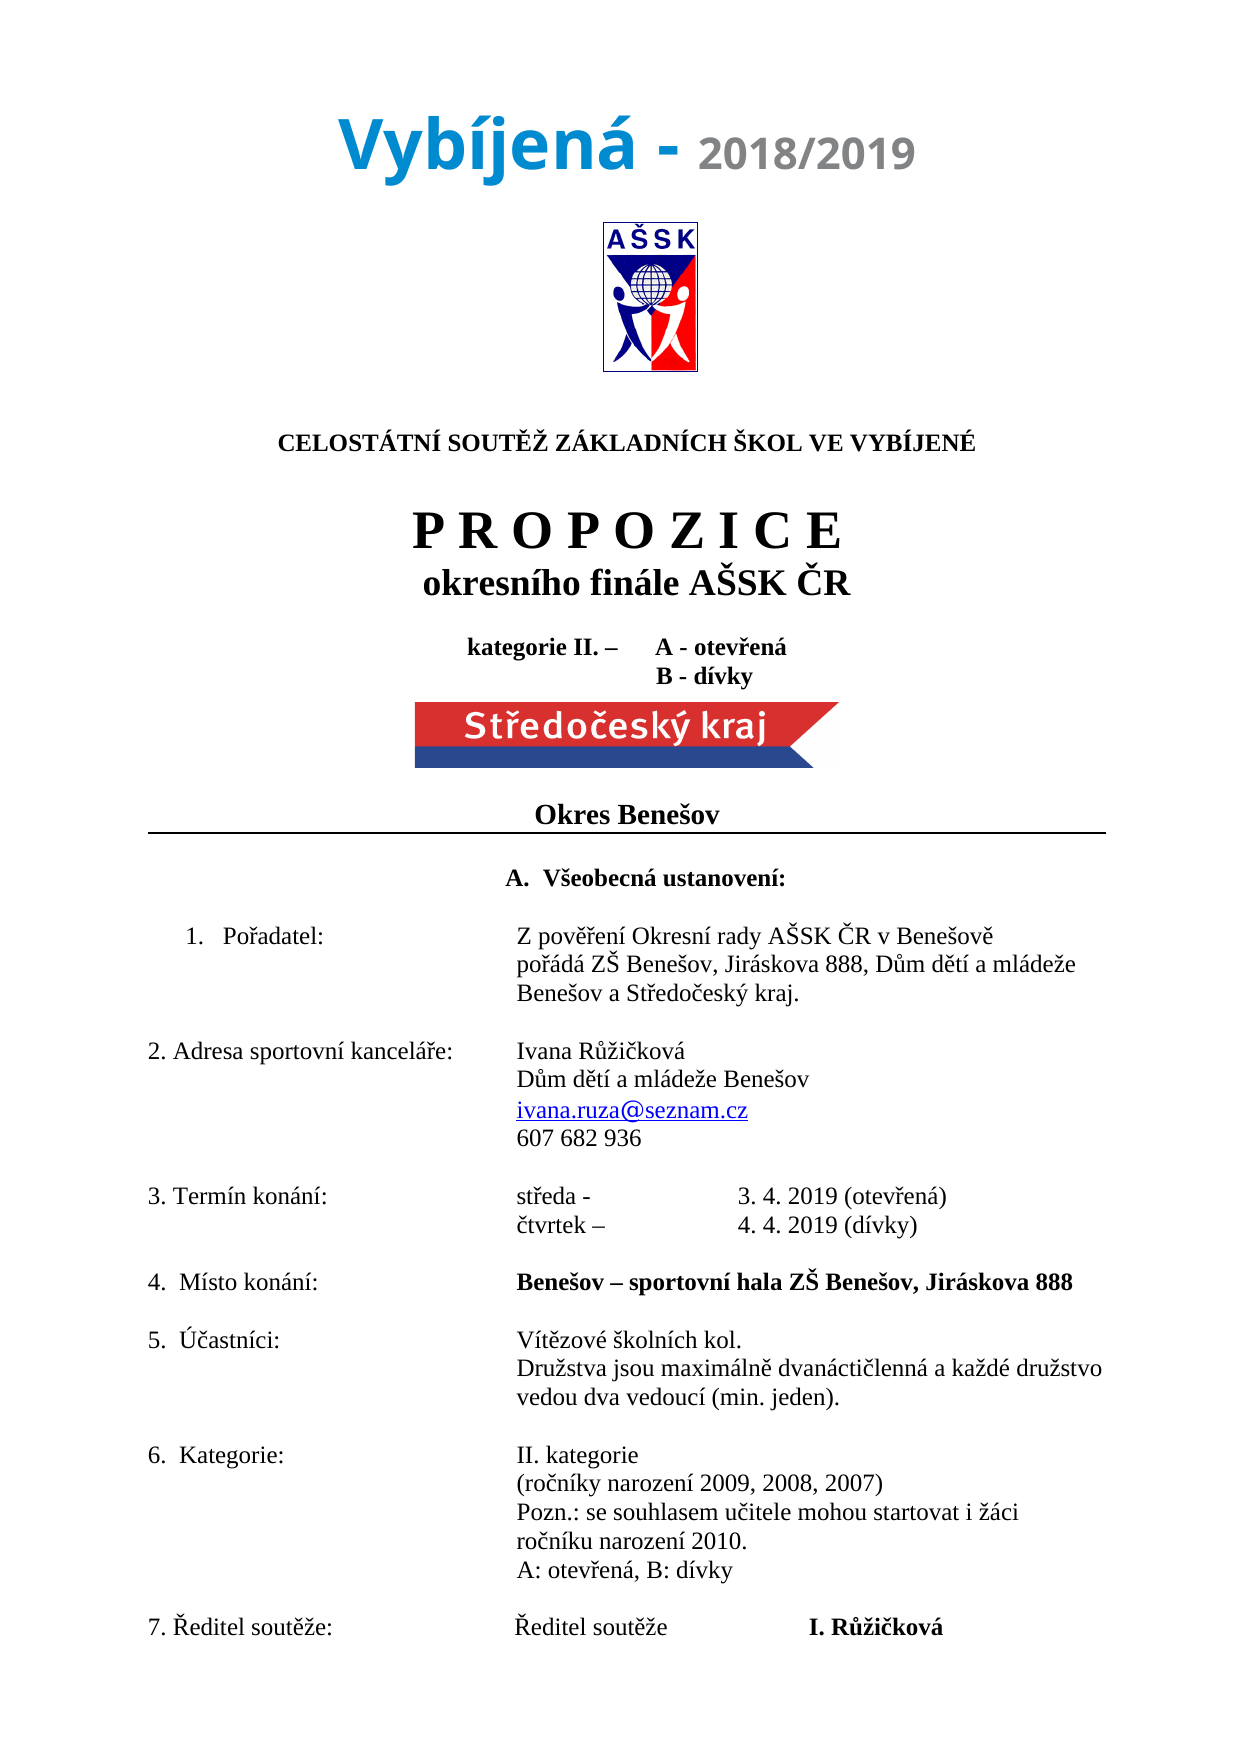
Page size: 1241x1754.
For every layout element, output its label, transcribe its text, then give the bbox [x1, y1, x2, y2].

text 7. Ředitel soutěže: Ředitel soutěže I. Růžičková [148, 1612, 1106, 1641]
text pořádá ZŠ Benešov, Jiráskova 888, Dům dětí a mládeže Benešov a Středočeský kraj. [148, 949, 1106, 1007]
text Družstva jsou maximálně dvanáctičlenná a každé družstvo vedou dva vedoucí (min. jeden). [516, 1353, 1106, 1411]
text 3. Termín konání: středa - 3. 4. 2019 (otevřená) [148, 1181, 1106, 1210]
title okresního finále AŠSK ČR [110, 560, 1144, 603]
text ročníku narození 2010. [443, 1526, 1106, 1555]
text 2. Adresa sportovní kanceláře: Ivana Růžičková [148, 1036, 1106, 1064]
picture [604, 223, 697, 371]
text 5. Účastníci: Vítězové školních kol. [148, 1325, 1106, 1353]
text 4. Místo konání: Benešov – sportovní hala ZŠ Benešov, Jiráskova 888 [148, 1267, 1106, 1296]
subtitle kategorie II. – A - otevřená [148, 632, 1106, 661]
text Dům dětí a mládeže Benešov [148, 1064, 1106, 1093]
list Všeobecná ustanovení: [185, 863, 1106, 892]
text Okres Benešov [148, 797, 1106, 832]
text (ročníky narození 2009, 2008, 2007) [443, 1468, 1106, 1497]
text 6. Kategorie: II. kategorie [148, 1440, 1106, 1468]
title p r o p o z i c e [110, 498, 1144, 560]
text 607 682 936 [148, 1123, 1106, 1152]
text Vybíjená - 2018/2019 [148, 94, 1106, 189]
title celostátní soutěž základních škol ve vybíjené [110, 428, 1144, 457]
text A: otevřená, B: dívky [443, 1555, 1106, 1583]
list Pořadatel: Z pověření Okresní rady AŠSK ČR v Benešově [185, 921, 1106, 949]
text ivana.ruza@seznam.cz [148, 1093, 1106, 1123]
subtitle B - dívky [148, 661, 1106, 689]
text čtvrtek – 4. 4. 2019 (dívky) [148, 1210, 1106, 1238]
text Pozn.: se souhlasem učitele mohou startovat i žáci [443, 1497, 1106, 1526]
